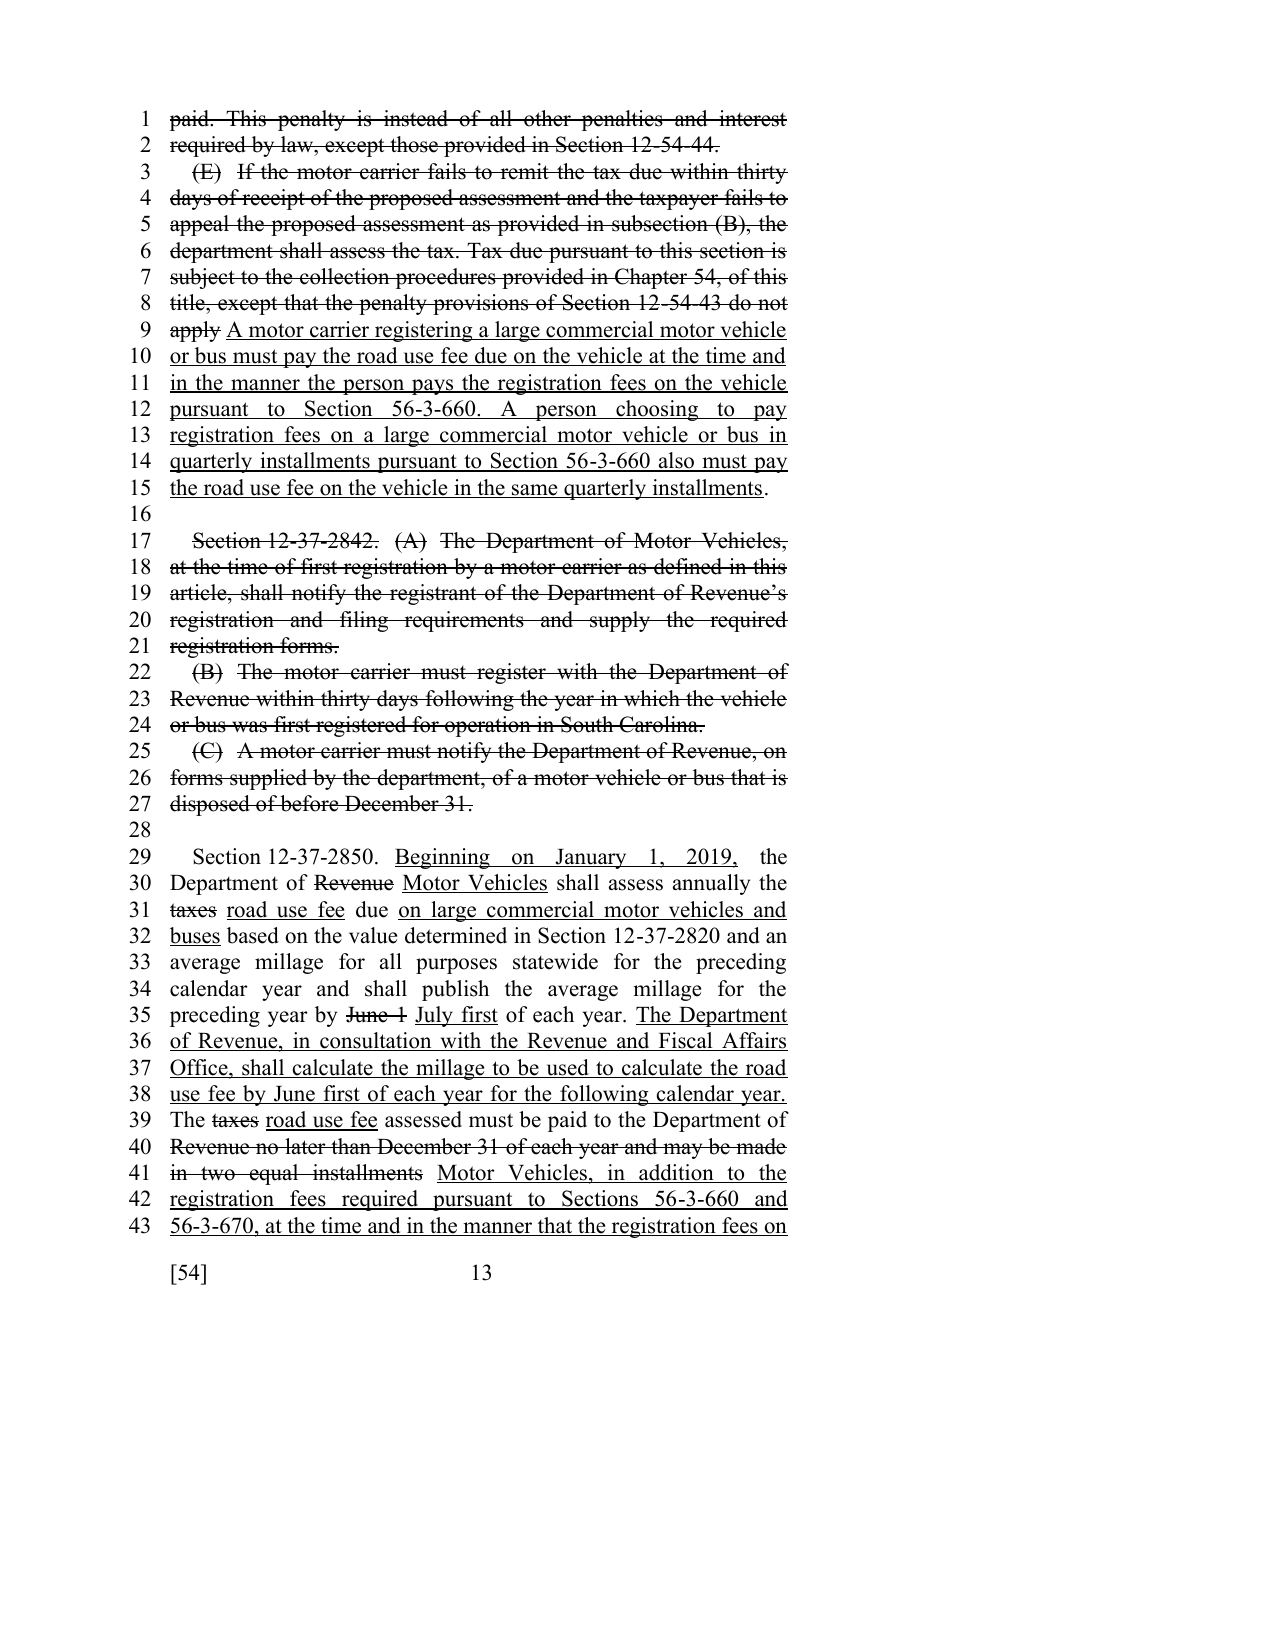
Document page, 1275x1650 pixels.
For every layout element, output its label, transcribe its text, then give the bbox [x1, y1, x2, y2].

text (C) A motor carrier must notify the Department of Revenue, on forms supplied by the department, of a motor vehicle or bus that is disposed of before December 31. [169, 779, 787, 817]
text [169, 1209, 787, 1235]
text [169, 1148, 787, 1208]
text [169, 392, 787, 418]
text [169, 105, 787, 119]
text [169, 121, 787, 158]
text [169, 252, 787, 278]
text (B) The motor carrier must register with the Department of Revenue within thirty days following the year in which the vehicle or bus was first registered for operation in South Carolina. [169, 700, 787, 737]
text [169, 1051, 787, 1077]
text Section 12-37-2842. (A) The Department of Motor Vehicles, at the time of first registration by a motor carrier as defined in this article, shall notify the registrant of the Department of Revenue’s registration and filing requirements and supply the required registration forms. [169, 527, 787, 567]
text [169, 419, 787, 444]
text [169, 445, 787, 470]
text (C) A motor carrier must notify the Department of Revenue, on forms supplied by the department, of a motor vehicle or bus that is disposed of before December 31. [169, 737, 787, 778]
text Section 12-37-2842. (A) The Department of Motor Vehicles, at the time of first registration by a motor carrier as defined in this article, shall notify the registrant of the Department of Revenue’s registration and filing requirements and supply the required registration forms. [169, 621, 787, 658]
text (B) The motor carrier must register with the Department of Revenue within thirty days following the year in which the vehicle or bus was first registered for operation in South Carolina. [169, 658, 787, 699]
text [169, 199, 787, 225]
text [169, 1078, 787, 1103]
text (E) If the motor carrier fails to remit the tax due within thirty days of receipt of the proposed assessment and the taxpayer fails to appeal the proposed assessment as provided in subsection (B), the department shall assess the tax. Tax due pursuant to this section is subject to the collection procedures provided in Chapter 54, of this title, except that the penalty provisions of Section 12-54-43 do not apply A motor carrier registering a large commercial motor vehicle or bus must pay the road use fee due on the vehicle at the time and in the manner the person pays the registration fees on the vehicle pursuant to Section 56-3-660. A person choosing to pay registration fees on a large commercial motor vehicle or bus in quarterly installments pursuant to Section 56-3-660 also must pay the road use fee on the vehicle in the same quarterly installments. [169, 279, 787, 391]
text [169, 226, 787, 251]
